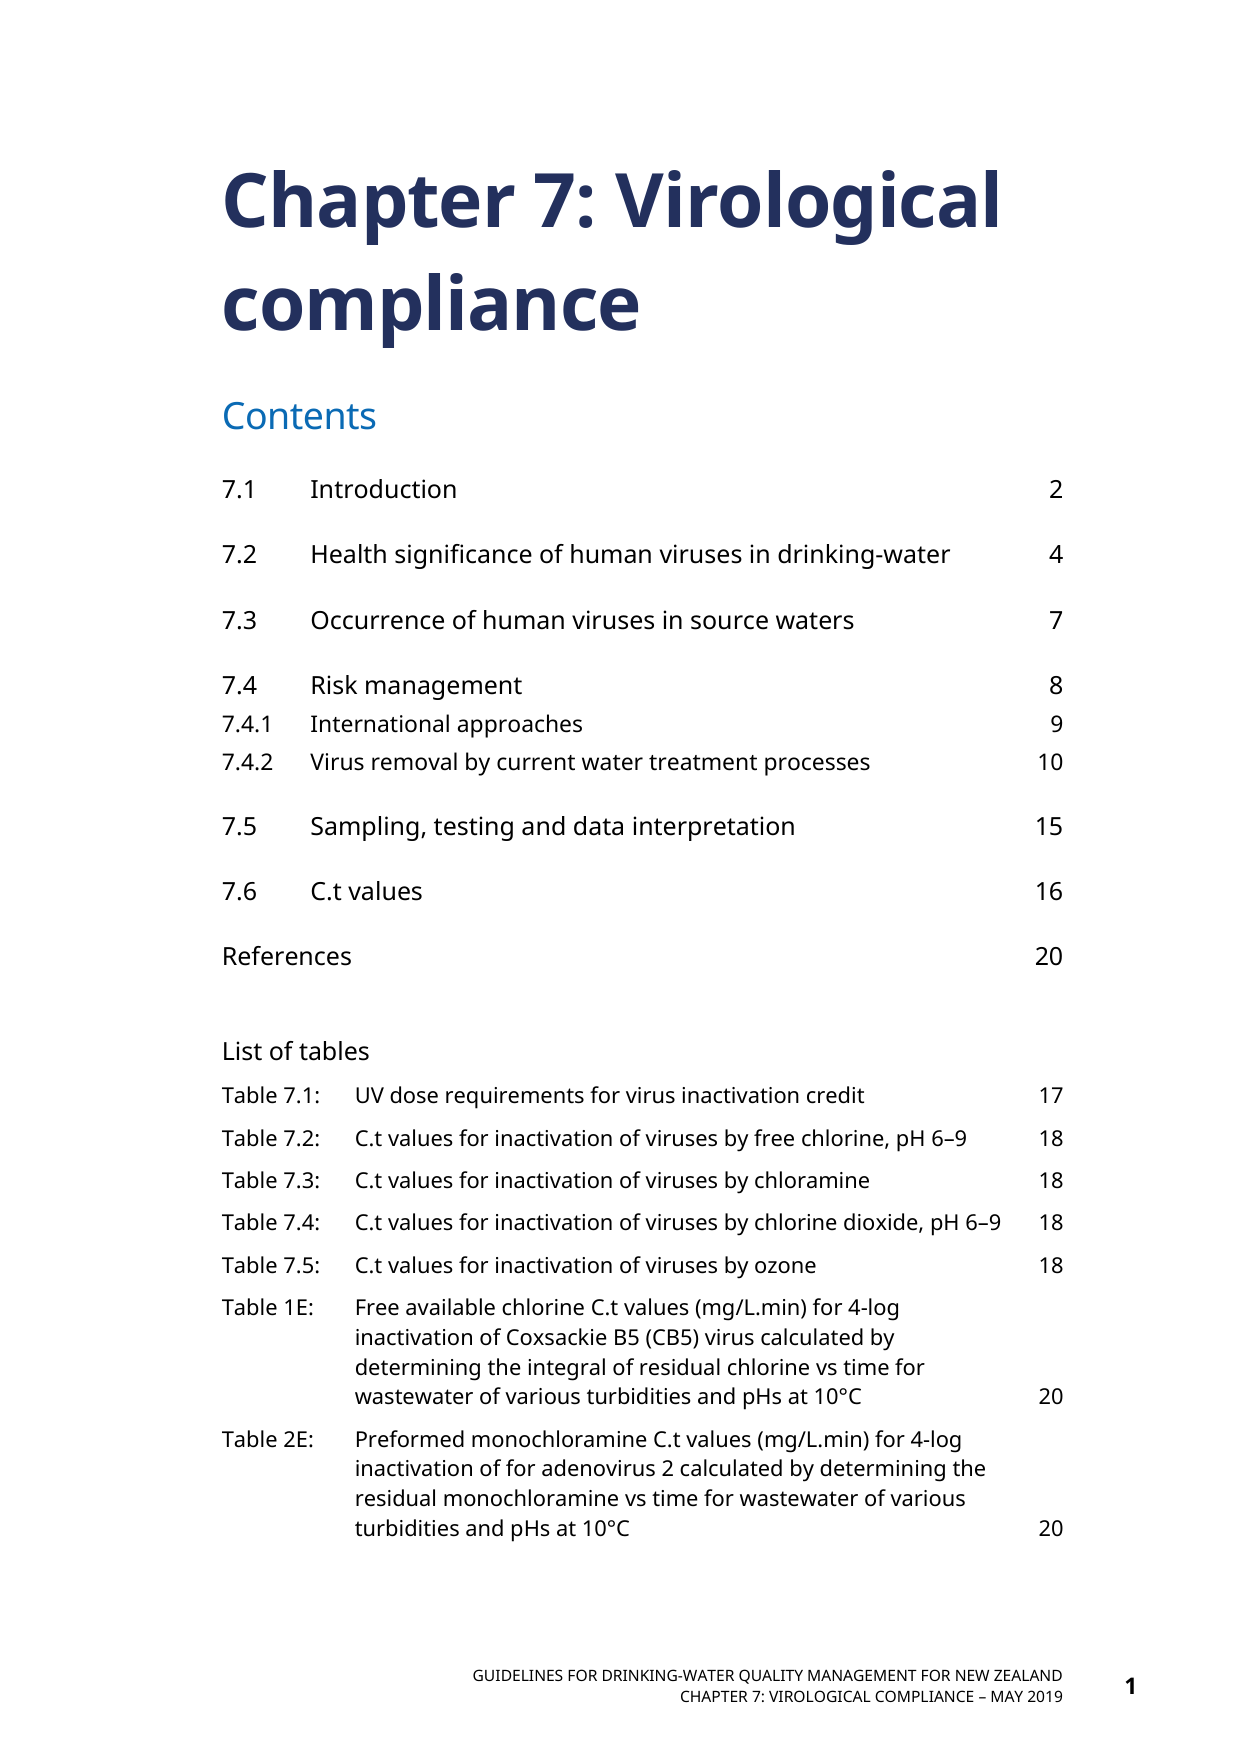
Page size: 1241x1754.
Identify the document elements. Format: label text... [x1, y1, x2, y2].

text Table 7.3: C.t values for inactivation of viruses by chloramine 18 [222, 1165, 1004, 1195]
text 7.3 Occurrence of human viruses in source waters 7 [222, 602, 1004, 637]
text Contents [222, 389, 1063, 441]
text 7.4 Risk management 8 [222, 668, 1004, 702]
text Table 7.2: C.t values for inactivation of viruses by free chlorine, pH 6–9 18 [222, 1123, 1004, 1152]
text 7.1 Introduction 2 [222, 472, 1004, 506]
text Table 7.1: UV dose requirements for virus inactivation credit 17 [222, 1080, 1004, 1110]
text 7.4.1 International approaches 9 [222, 708, 1004, 739]
text References 20 [222, 939, 1004, 973]
text Table 7.5: C.t values for inactivation of viruses by ozone 18 [222, 1249, 1004, 1279]
subtitle Virological compliance [222, 148, 1063, 352]
text 7.4.2 Virus removal by current water treatment processes 10 [222, 746, 1004, 777]
text 7.6 C.t values 16 [222, 873, 1004, 907]
text List of tables [222, 1034, 1004, 1068]
text 7.2 Health significance of human viruses in drinking-water 4 [222, 537, 1004, 571]
text Table 1E: Free available chlorine C.t values (mg/L.min) for 4-log inactivation of Coxsackie B5 (CB5) virus calculated by determining the integral of residual chlorine vs time for wastewater of various turbidities and pHs at 10°C 20 [222, 1292, 1004, 1411]
text Table 7.4: C.t values for inactivation of viruses by chlorine dioxide, pH 6–9 18 [222, 1207, 1004, 1237]
text Table 2E: Preformed monochloramine C.t values (mg/L.min) for 4-log inactivation of for adenovirus 2 calculated by determining the residual monochloramine vs time for wastewater of various turbidities and pHs at 10°C 20 [222, 1423, 1004, 1543]
text 7.5 Sampling, testing and data interpretation 15 [222, 808, 1004, 842]
